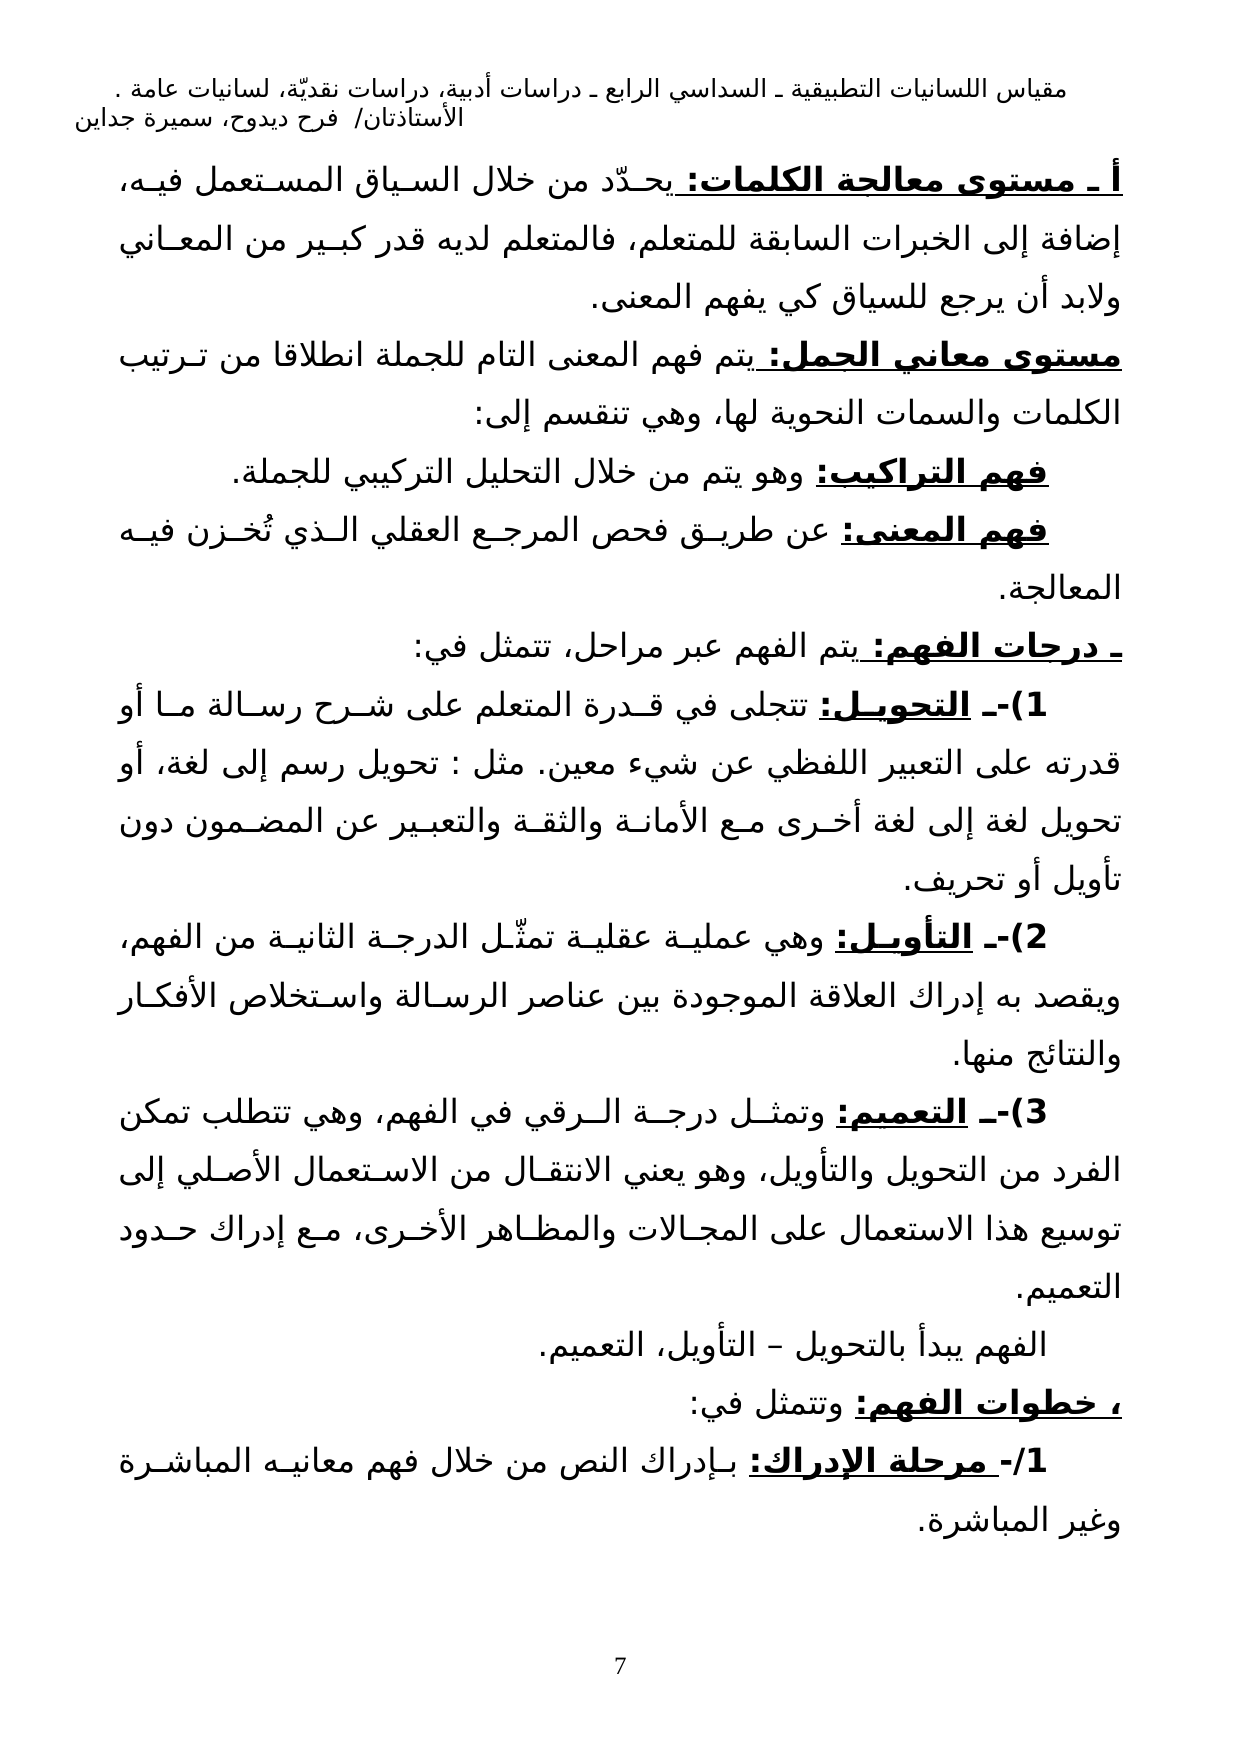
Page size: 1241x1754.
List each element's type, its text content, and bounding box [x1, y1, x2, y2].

text أ ـ مستوى معالجة الكلمات: يحدّد من خلال السياق المستعمل فيه، إضافة إلى الخبرات السابقة للمتعلم، فالمتعلم لديه قدر كبير من المعاني ولابد أن يرجع للسياق كي يفهم المعنى. [118, 161, 1122, 316]
text فهم التراكيب: وهو يتم من خلال التحليل التركيبي للجملة. [118, 452, 1122, 491]
text ، خطوات الفهم: وتتمثل في: [118, 1384, 1122, 1423]
text 1)- التحويل: تتجلى في قدرة المتعلم على شرح رسالة ما أو قدرته على التعبير اللفظي عن شيء معين. مثل : تحويل رسم إلى لغة، أو تحويل لغة إلى لغة أخرى مع الأمانة والثقة والتعبير عن المضمون دون تأويل أو تحريف. [118, 685, 1122, 898]
text 1/- مرحلة الإدراك: بإدراك النص من خلال فهم معانيه المباشرة وغير المباشرة. [118, 1442, 1122, 1539]
text 3)- التعميم: وتمثل درجة الرقي في الفهم، وهي تتطلب تمكن الفرد من التحويل والتأويل، وهو يعني الانتقال من الاستعمال الأصلي إلى توسيع هذا الاستعمال على المجالات والمظاهر الأخرى، مع إدراك حدود التعميم. [118, 1093, 1122, 1306]
text مستوى معاني الجمل: يتم فهم المعنى التام للجملة انطلاقا من ترتيب الكلمات والسمات النحوية لها، وهي تنقسم إلى: [118, 336, 1122, 433]
text فهم المعنى: عن طريق فحص المرجع العقلي الذي تُخزن فيه المعالجة. [118, 510, 1122, 607]
text الفهم يبدأ بالتحويل – التأويل، التعميم. [118, 1326, 1122, 1364]
text 2)- التأويل: وهي عملية عقلية تمثّل الدرجة الثانية من الفهم، ويقصد به إدراك العلاقة الموجودة بين عناصر الرسالة واستخلاص الأفكار والنتائج منها. [118, 918, 1122, 1073]
text ـ درجات الفهم: يتم الفهم عبر مراحل، تتمثل في: [118, 627, 1122, 666]
